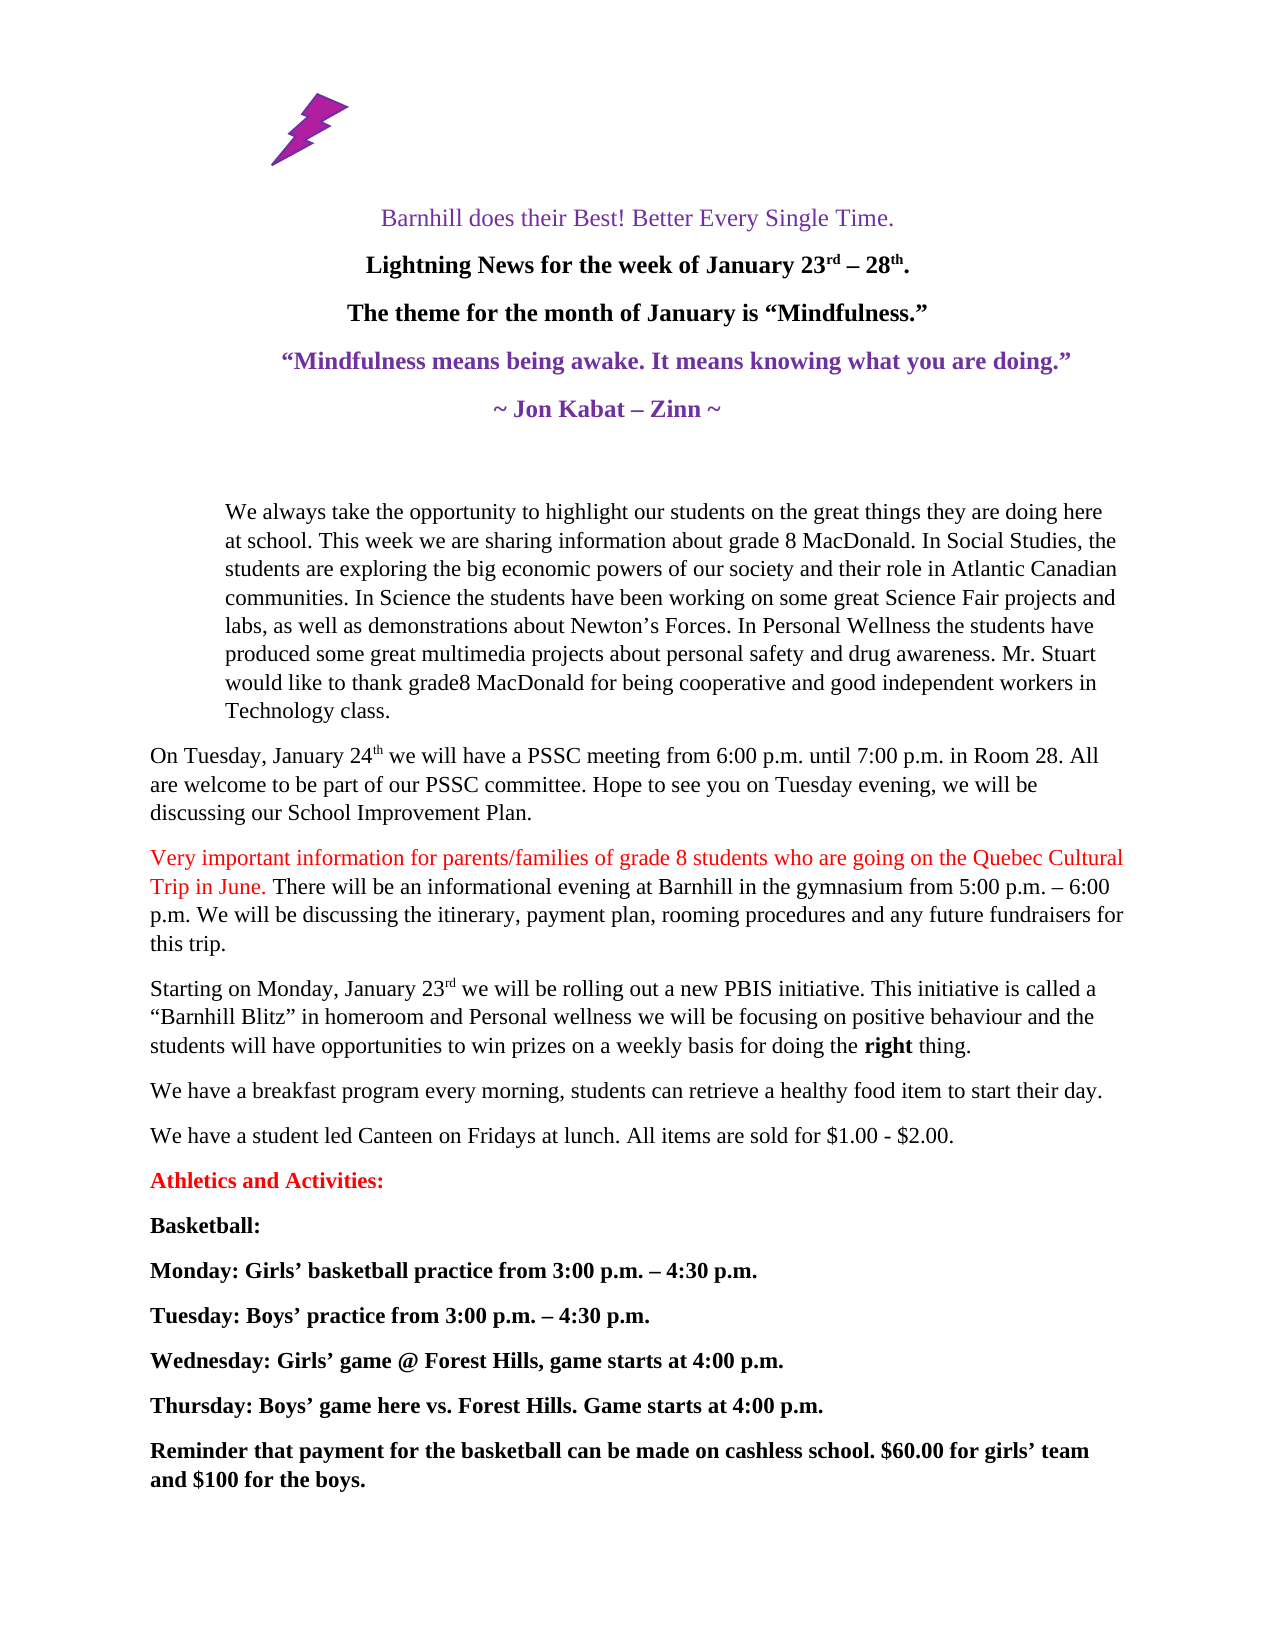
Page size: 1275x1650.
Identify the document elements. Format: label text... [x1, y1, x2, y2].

text We have a breakfast program every morning, students can retrieve a healthy food item to start their day. [150, 1077, 1125, 1103]
text Reminder that payment for the basketball can be made on cashless school. $60.00 for girls’ team and $100 for the boys. [150, 1438, 1125, 1492]
text Barnhill does their Best! Better Every Single Time. [150, 203, 1125, 232]
text Very important information for parents/families of grade 8 students who are going on the Quebec Cultural Trip in June. There will be an informational evening at Barnhill in the gymnasium from 5:00 p.m. – 6:00 p.m. We will be discussing the itinerary, payment plan, rooming procedures and any future fundraisers for this trip. [150, 844, 1125, 956]
text Wednesday: Girls’ game @ Forest Hills, game starts at 4:00 p.m. [150, 1347, 1125, 1374]
text Tuesday: Boys’ practice from 3:00 p.m. – 4:30 p.m. [150, 1302, 1125, 1329]
text ~ Jon Kabat – Zinn ~ [150, 394, 1125, 422]
list We always take the opportunity to highlight our students on the great things they are doing here at school. This week we are sharing information about grade 8 MacDonald. In Social Studies, the students are exploring the big economic powers of our society and their role in Atlantic Canadian communities. In Science the students have been working on some great Science Fair projects and labs, as well as demonstrations about Newton’s Forces. In Personal Wellness the students have produced some great multimedia projects about personal safety and drug awareness. Mr. Stuart would like to thank grade8 MacDonald for being cooperative and good independent workers in Technology class. [225, 498, 1125, 724]
text Thursday: Boys’ game here vs. Forest Hills. Game starts at 4:00 p.m. [150, 1392, 1125, 1419]
text The theme for the month of January is “Mindfulness.” [150, 298, 1125, 327]
text On Tuesday, January 24th we will have a PSSC meeting from 6:00 p.m. until 7:00 p.m. in Room 28. All are welcome to be part of our PSSC committee. Hope to see you on Tuesday evening, we will be discussing our School Improvement Plan. [150, 742, 1125, 826]
text Monday: Girls’ basketball practice from 3:00 p.m. – 4:30 p.m. [150, 1257, 1125, 1283]
text Basketball: [150, 1212, 1125, 1238]
text Starting on Monday, January 23rd we will be rolling out a new PBIS initiative. This initiative is called a “Barnhill Blitz” in homeroom and Personal wellness we will be focusing on positive behaviour and the students will have opportunities to win prizes on a weekly basis for doing the right thing. [150, 975, 1125, 1058]
text Athletics and Activities: [150, 1167, 1125, 1193]
text We have a student led Canteen on Fridays at lunch. All items are sold for $1.00 - $2.00. [150, 1122, 1125, 1148]
text Lightning News for the week of January 23rd – 28th. [150, 251, 1125, 279]
text “Mindfulness means being awake. It means knowing what you are doing.” [150, 346, 1125, 375]
